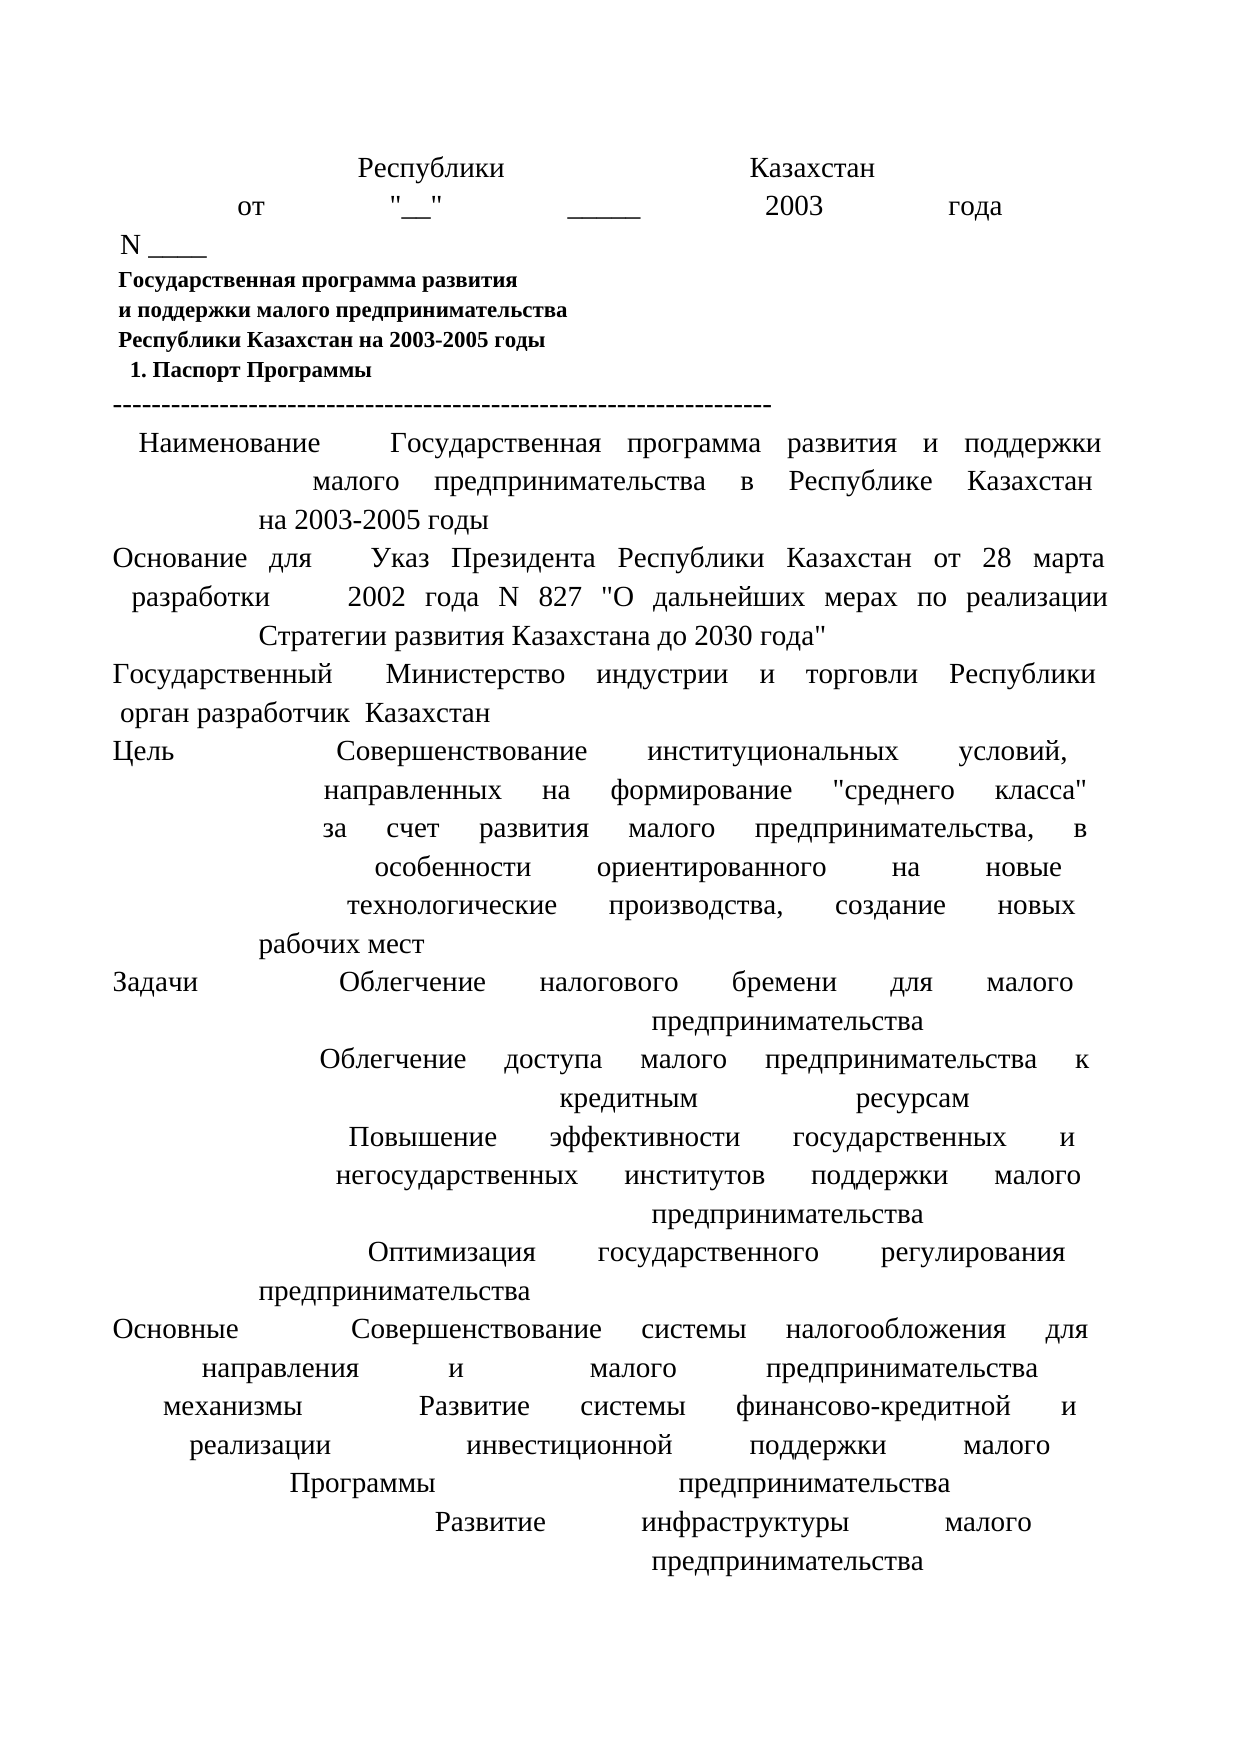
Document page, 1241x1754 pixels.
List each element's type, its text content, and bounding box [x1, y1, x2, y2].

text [112, 1311, 1128, 1576]
text Государственная программа развития и поддержки малого предпринимательства Республики Казахстан на 2003-2005 годы [112, 266, 1128, 352]
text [112, 150, 1128, 261]
text Задачи Облегчение налогового бремени для малого предпринимательства Облегчение доступа малого предпринимательства к кредитным ресурсам Повышение эффективности государственных и негосударственных институтов поддержки малого предпринимательства Оптимизация государственного регулирования предпринимательства [112, 964, 1128, 1306]
text Основание для Указ Президента Республики Казахстан от 28 марта разработки 2002 года N 827 "О дальнейших мерах по реализации Стратегии развития Казахстана до 2030 года" [112, 541, 1128, 651]
text -------------------------------------------------------------------- Наименование Государственная программа развития и поддержки малого предпринимательства в Республике Казахстан на 2003-2005 годы [112, 386, 1128, 536]
text 1. Паспорт Программы [112, 356, 1128, 383]
text Цель Совершенствование институциональных условий, направленных на формирование "среднего класса" за счет развития малого предпринимательства, в особенности ориентированного на новые технологические производства, создание новых рабочих мест [112, 733, 1128, 959]
text Государственный Министерство индустрии и торговли Республики орган разработчик Казахстан [112, 656, 1128, 728]
